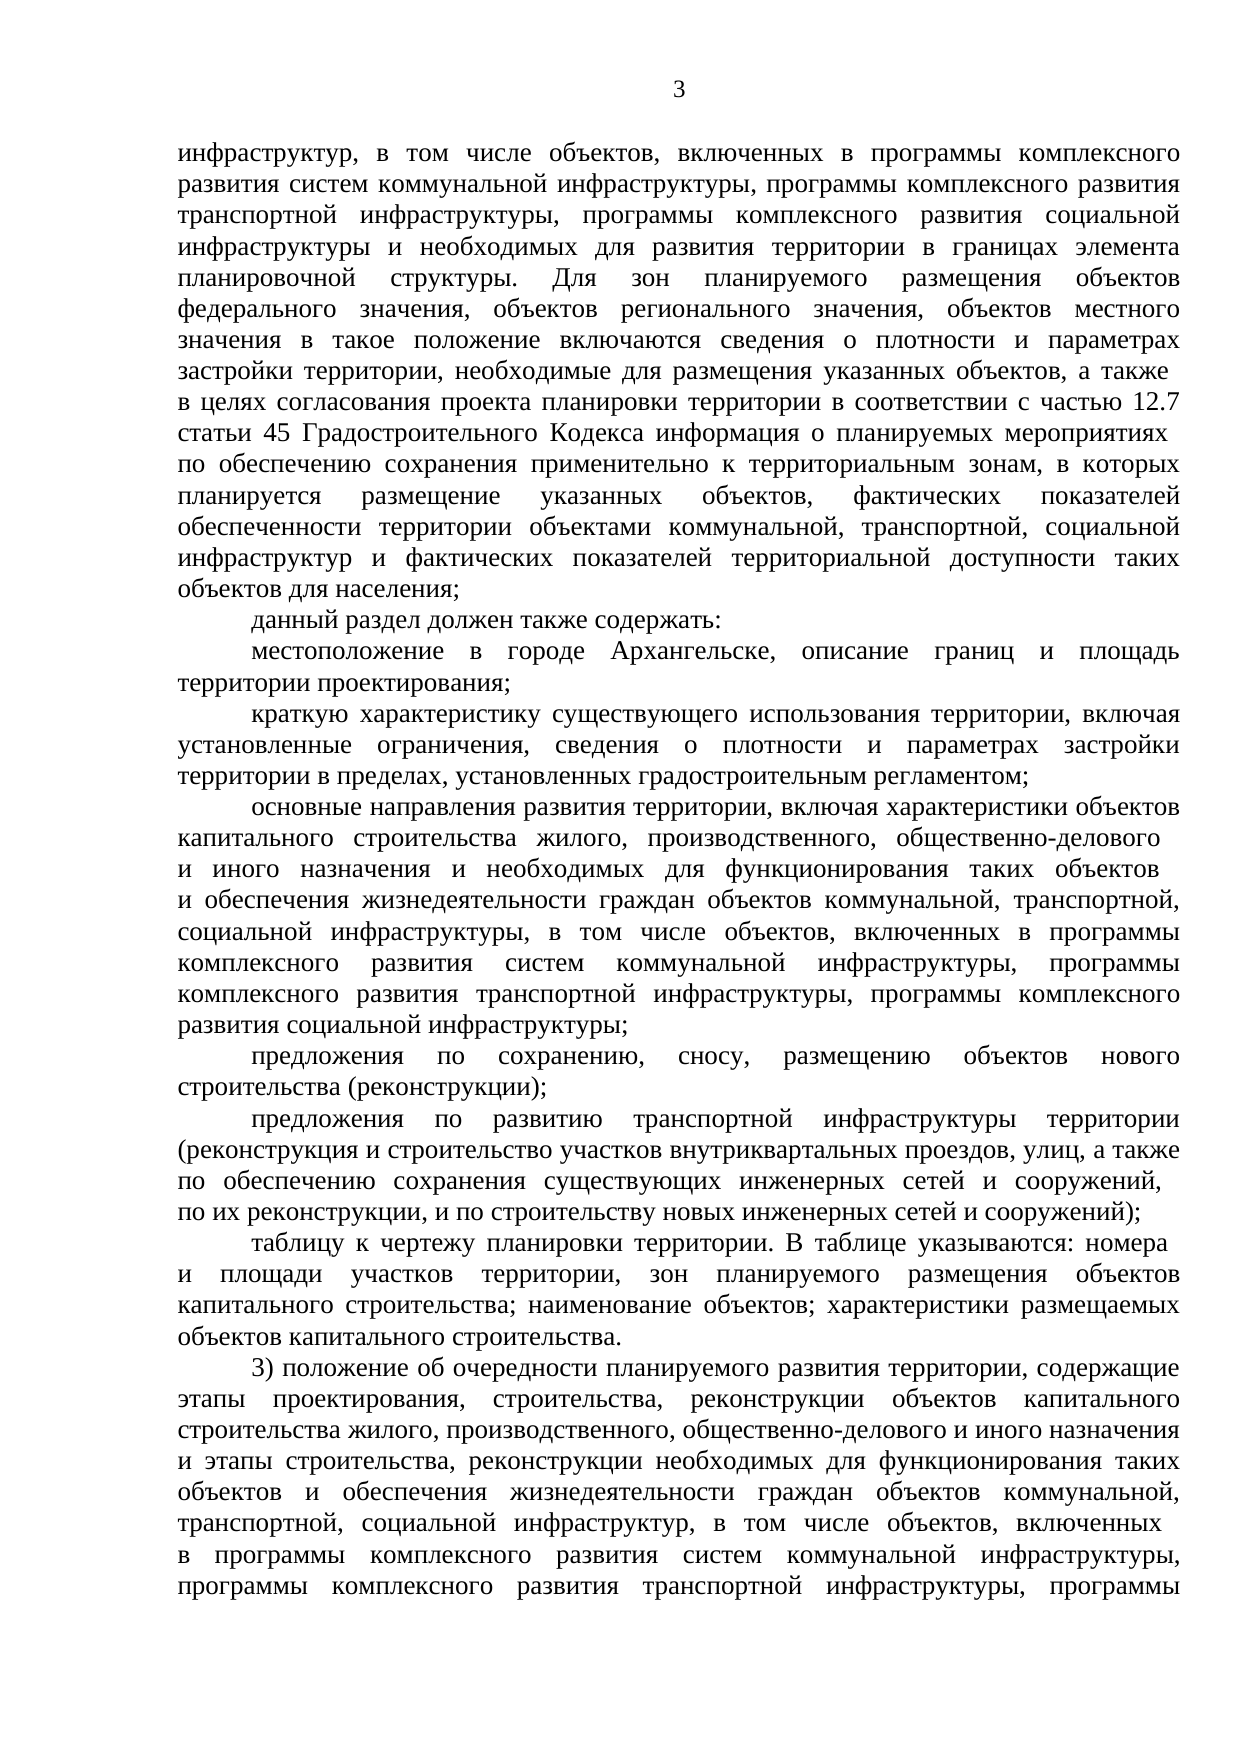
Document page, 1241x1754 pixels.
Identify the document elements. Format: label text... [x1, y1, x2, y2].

text местоположение в городе Архангельске, описание границ и площадь территории проектирования; [177, 634, 1181, 697]
text предложения по развитию транспортной инфраструктуры территории (реконструкция и строительство участков внутриквартальных проездов, улиц, а также по обеспечению сохранения существующих инженерных сетей и сооружений, по их реконструкции, и по строительству новых инженерных сетей и сооружений); [177, 1102, 1181, 1226]
text основные направления развития территории, включая характеристики объектов капитального строительства жилого, производственного, общественно-делового и иного назначения и необходимых для функционирования таких объектов и обеспечения жизнедеятельности граждан объектов коммунальной, транспортной, социальной инфраструктуры, в том числе объектов, включенных в программы комплексного развития систем коммунальной инфраструктуры, программы комплексного развития транспортной инфраструктуры, программы комплексного развития социальной инфраструктуры; [177, 790, 1181, 1039]
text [177, 1351, 1181, 1600]
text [177, 136, 1181, 603]
text краткую характеристику существующего использования территории, включая установленные ограничения, сведения о плотности и параметрах застройки территории в пределах, установленных градостроительным регламентом; [177, 697, 1181, 790]
text данный раздел должен также содержать: [177, 603, 1181, 634]
text предложения по сохранению, сносу, размещению объектов нового строительства (реконструкции); [177, 1039, 1181, 1102]
text таблицу к чертежу планировки территории. В таблице указываются: номера и площади участков территории, зон планируемого размещения объектов капитального строительства; наименование объектов; характеристики размещаемых объектов капитального строительства. [177, 1226, 1181, 1351]
